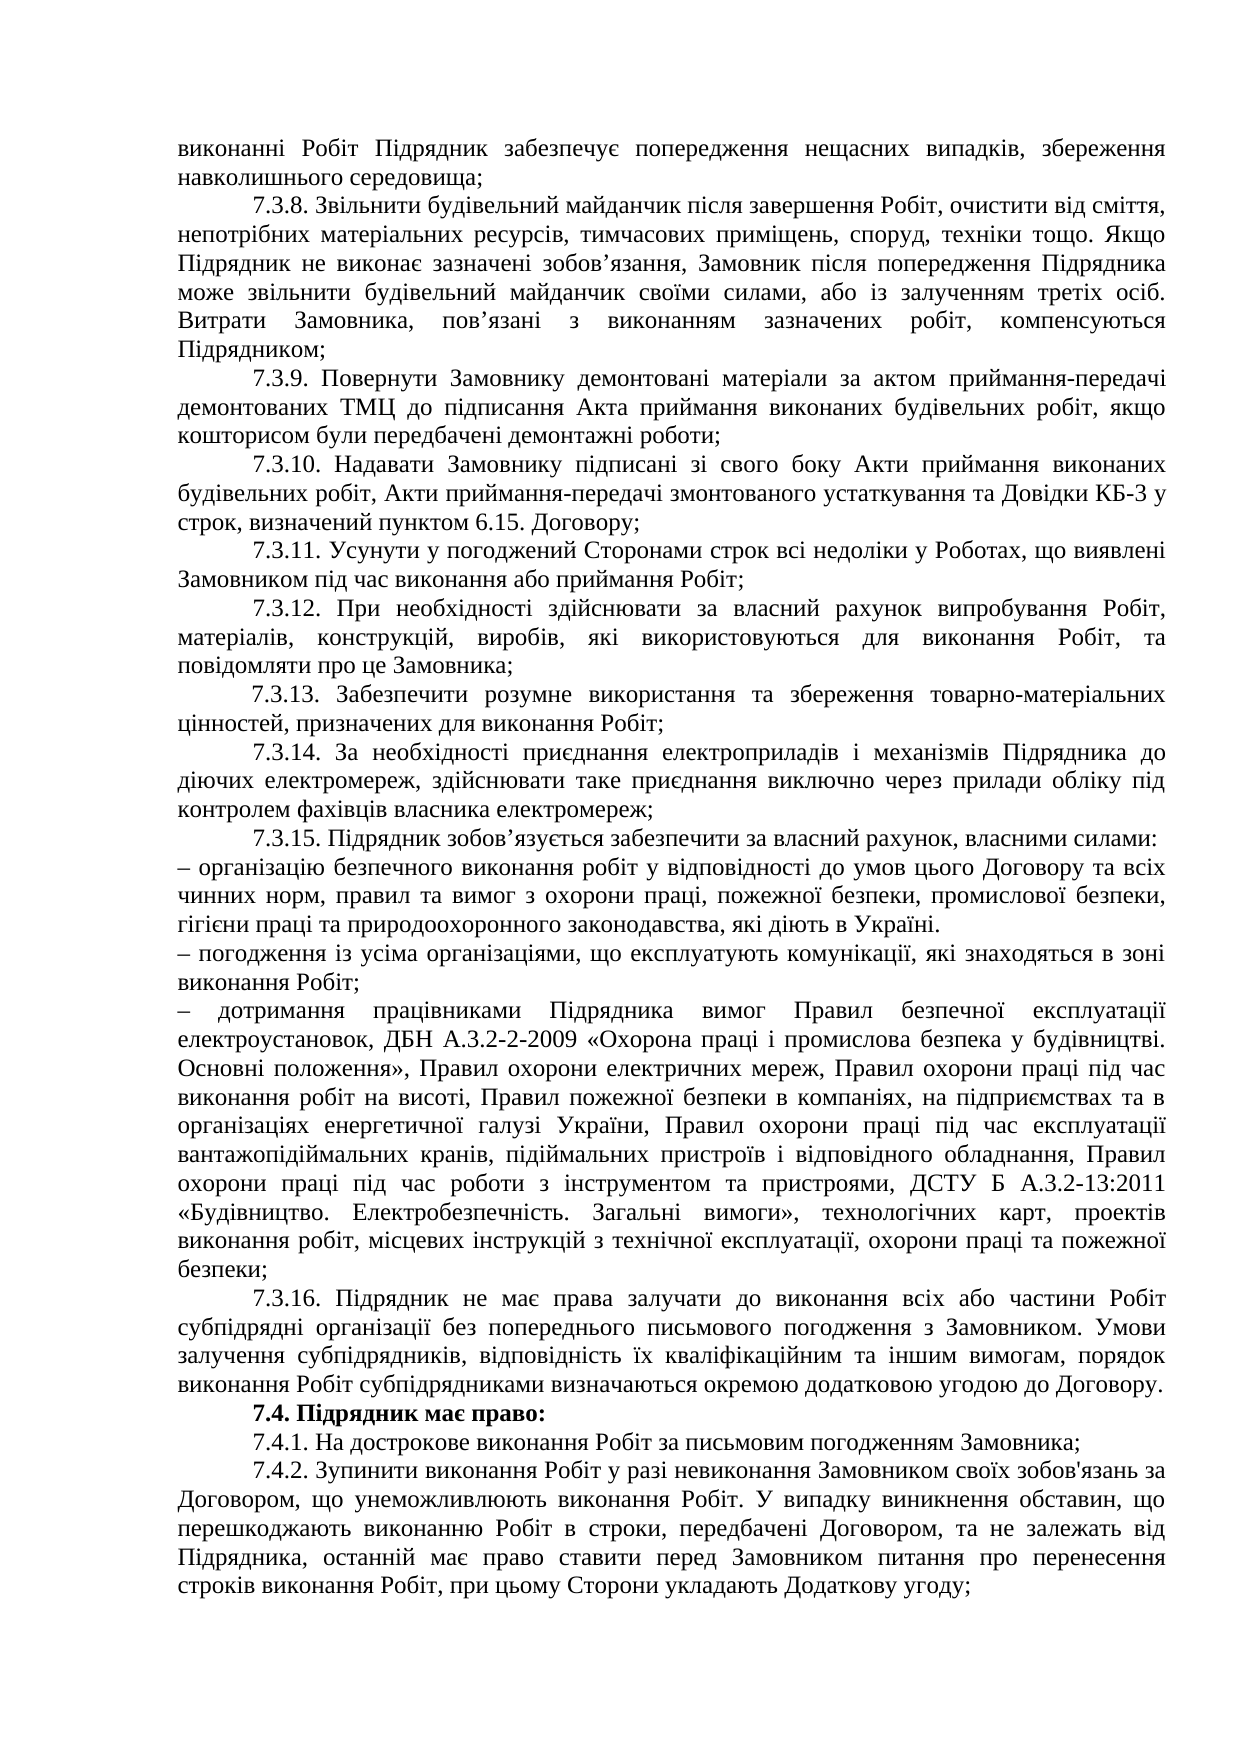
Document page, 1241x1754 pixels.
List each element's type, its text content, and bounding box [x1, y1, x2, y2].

text – організацію безпечного виконання робіт у відповідності до умов цього Договору та всіх чинних норм, правил та вимог з охорони праці, пожежної безпеки, промислової безпеки, гігієни праці та природоохоронного законодавства, які діють в Україні. [177, 852, 1167, 938]
text 7.3.15. Підрядник зобов’язується забезпечити за власний рахунок, власними cилами: [177, 823, 1167, 852]
text – дотримання працівниками Підрядника вимог Правил безпечної експлуатації електроустановок, ДБН А.3.2-2-2009 «Охорона праці і промислова безпека у будівництві. Основні положення», Правил охорони електричних мереж, Правил охорони праці під час виконання робіт на висоті, Правил пожежної безпеки в компаніях, на підприємствах та в організаціях енергетичної галузі України, Правил охорони праці під час експлуатації вантажопідіймальних кранів, підіймальних пристроїв і відповідного обладнання, Правил охорони праці під час роботи з інструментом та пристроями, ДСТУ Б А.3.2-13:2011 «Будівництво. Електробезпечність. Загальні вимоги», технологічних карт, проектів виконання робіт, місцевих інструкцій з технічної експлуатації, охорони праці та пожежної безпеки; [177, 995, 1167, 1283]
text – погодження із усіма організаціями, що експлуатують комунікації, які знаходяться в зоні виконання Робіт; [177, 938, 1167, 995]
text 7.3.13. Забезпечити розумне використання та збереження товарно-матеріальних цінностей, призначених для виконання Робіт; [177, 679, 1167, 737]
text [177, 133, 1167, 190]
text 7.3.11. Усунути у погоджений Сторонами строк всі недоліки у Роботах, що виявлені Замовником під час виконання або приймання Робіт; [177, 535, 1167, 593]
text 7.3.9. Повернути Замовнику демонтовані матеріали за актом приймання-передачі демонтованих ТМЦ до підписання Акта приймання виконаних будівельних робіт, якщо кошторисом були передбачені демонтажні роботи; [177, 363, 1167, 449]
text 7.4.2. Зупинити виконання Робіт у разі невиконання Замовником своїх зобов'язань за Договором, що унеможливлюють виконання Робіт. У випадку виникнення обставин, що перешкоджають виконанню Робіт в строки, передбачені Договором, та не залежать від Підрядника, останній має право ставити перед Замовником питання про перенесення строків виконання Робіт, при цьому Сторони укладають Додаткову угоду; [177, 1455, 1167, 1599]
text 7.4.1. На дострокове виконання Робіт за письмовим погодженням Замовника; [177, 1427, 1167, 1455]
text 7.3.16. Підрядник не має права залучати до виконання всіх або частини Робіт субпідрядні організації без попереднього письмового погодження з Замовником. Умови залучення субпідрядників, відповідність їх кваліфікаційним та іншим вимогам, порядок виконання Робіт субпідрядниками визначаються окремою додатковою угодою до Договору. [177, 1283, 1167, 1398]
text 7.3.8. Звільнити будівельний майданчик після завершення Робіт, очистити від сміття, непотрібних матеріальних ресурсів, тимчасових приміщень, споруд, техніки тощо. Якщо Підрядник не виконає зазначені зобов’язання, Замовник після попередження Підрядника може звільнити будівельний майданчик своїми силами, або із залученням третіх осіб. Витрати Замовника, пов’язані з виконанням зазначених робіт, компенсуються Підрядником; [177, 190, 1167, 363]
text 7.3.12. При необхідності здійснювати за власний рахунок випробування Робіт, матеріалів, конструкцій, виробів, які використовуються для виконання Робіт, та повідомляти про це Замовника; [177, 593, 1167, 679]
text 7.3.14. За необхідності приєднання електроприладів і механізмів Підрядника до діючих електромереж, здійснювати таке приєднання виключно через прилади обліку під контролем фахівців власника електромереж; [177, 737, 1167, 823]
text 7.3.10. Надавати Замовнику підписані зі свого боку Акти приймання виконаних будівельних робіт, Акти приймання-передачі змонтованого устаткування та Довідки КБ-3 у строк, визначений пунктом 6.15. Договору; [177, 449, 1167, 535]
text 7.4. Підрядник має право: [177, 1398, 1167, 1427]
